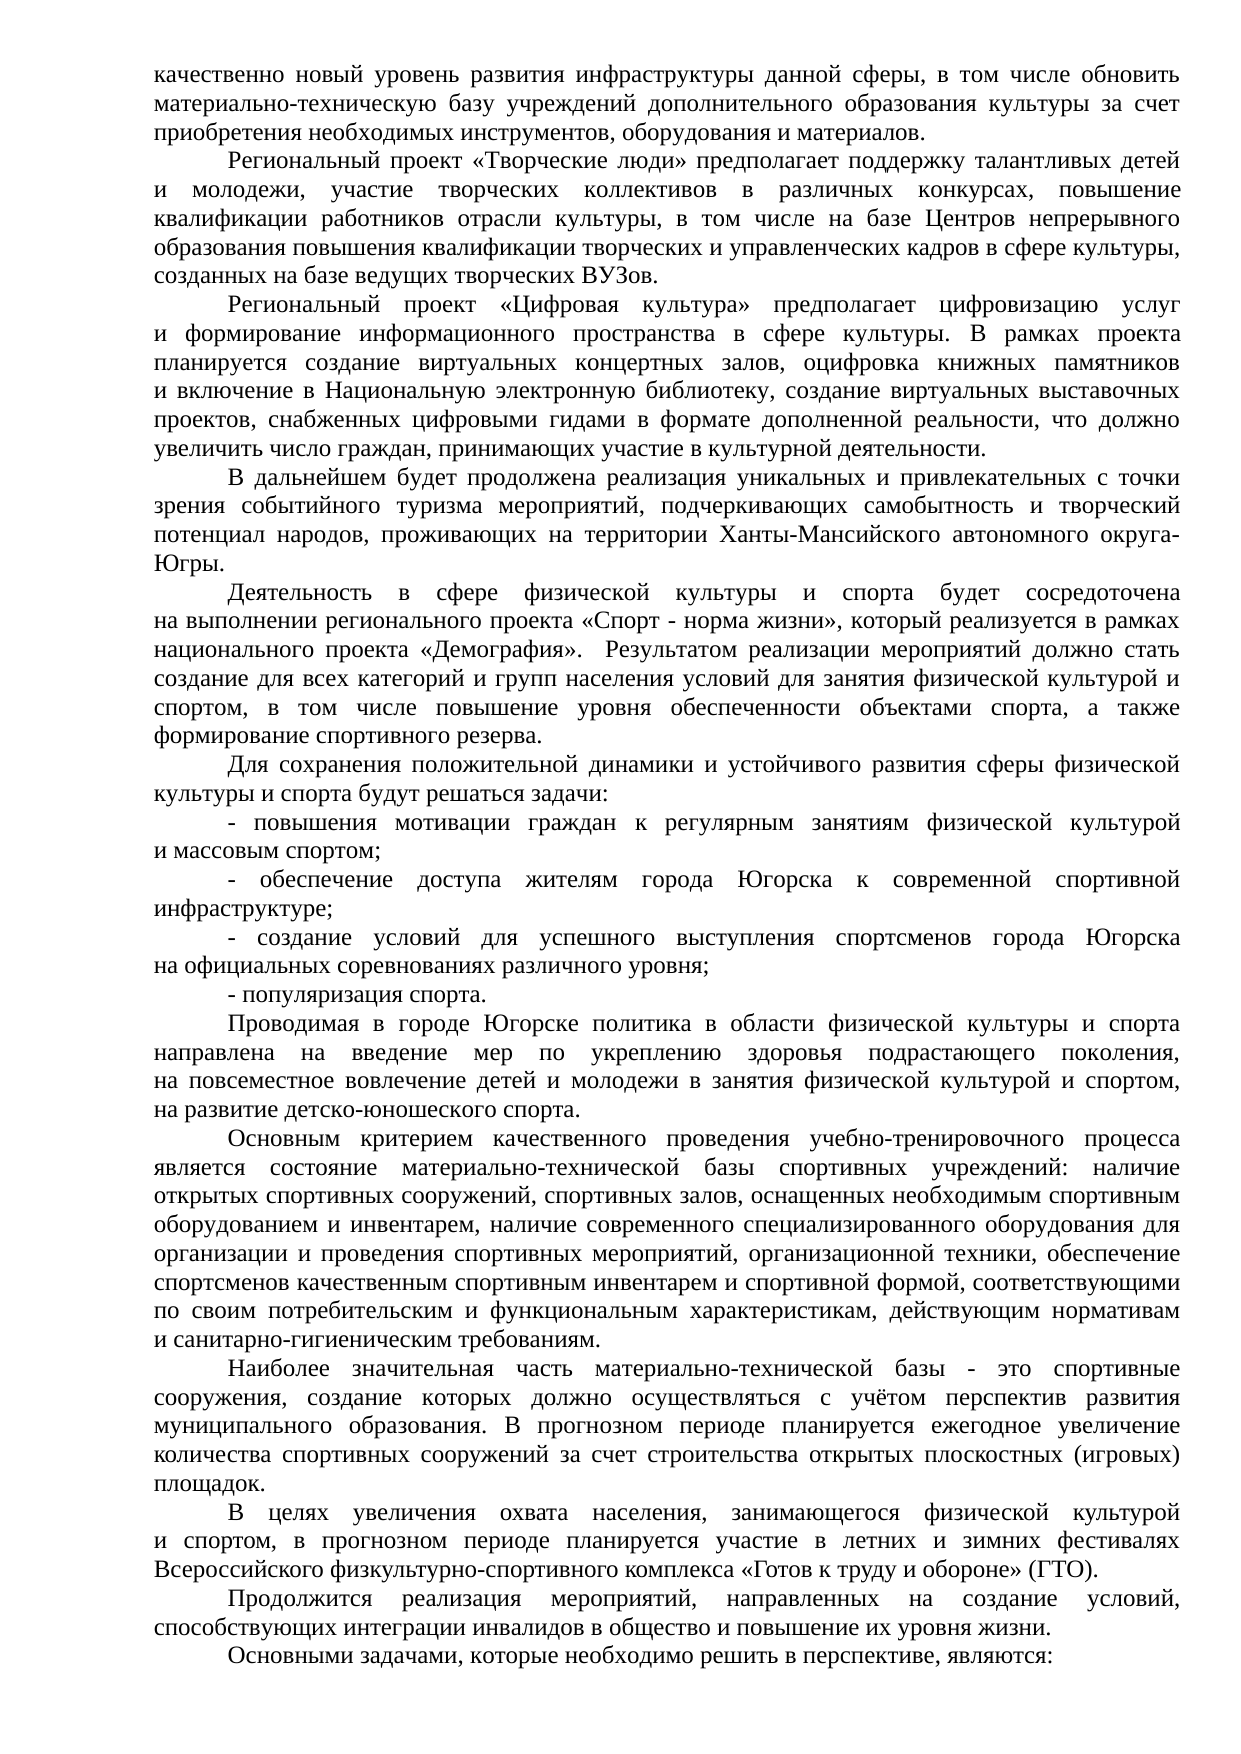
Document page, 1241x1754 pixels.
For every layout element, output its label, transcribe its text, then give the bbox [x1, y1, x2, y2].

text Проводимая в городе Югорске политика в области физической культуры и спорта направлена на введение мер по укреплению здоровья подрастающего поколения, на повсеместное вовлечение детей и молодежи в занятия физической культурой и спортом, на развитие детско-юношеского спорта. [153, 1008, 1181, 1123]
text - повышения мотивации граждан к регулярным занятиям физической культурой и массовым спортом; [153, 807, 1181, 864]
text Для сохранения положительной динамики и устойчивого развития сферы физической культуры и спорта будут решаться задачи: [153, 749, 1181, 807]
text В целях увеличения охвата населения, занимающегося физической культурой и спортом, в прогнозном периоде планируется участие в летних и зимних фестивалях Всероссийского физкультурно-спортивного комплекса «Готов к труду и обороне» (ГТО). [153, 1497, 1181, 1583]
text - создание условий для успешного выступления спортсменов города Югорска на официальных соревнованиях различного уровня; [153, 922, 1181, 979]
text Основными задачами, которые необходимо решить в перспективе, являются: [153, 1640, 1181, 1669]
text В дальнейшем будет продолжена реализация уникальных и привлекательных с точки зрения событийного туризма мероприятий, подчеркивающих самобытность и творческий потенциал народов, проживающих на территории Ханты-Мансийского автономного округа-Югры. [153, 462, 1181, 577]
text - популяризация спорта. [153, 979, 1181, 1008]
text Наиболее значительная часть материально-технической базы - это спортивные сооружения, создание которых должно осуществляться с учётом перспектив развития муниципального образования. В прогнозном периоде планируется ежегодное увеличение количества спортивных сооружений за счет строительства открытых плоскостных (игровых) площадок. [153, 1353, 1181, 1497]
text Основным критерием качественного проведения учебно-тренировочного процесса является состояние материально-технической базы спортивных учреждений: наличие открытых спортивных сооружений, спортивных залов, оснащенных необходимым спортивным оборудованием и инвентарем, наличие современного специализированного оборудования для организации и проведения спортивных мероприятий, организационной техники, обеспечение спортсменов качественным спортивным инвентарем и спортивной формой, соответствующими по своим потребительским и функциональным характеристикам, действующим нормативам и санитарно-гигиеническим требованиям. [153, 1123, 1181, 1353]
text Продолжится реализация мероприятий, направленных на создание условий, способствующих интеграции инвалидов в общество и повышение их уровня жизни. [153, 1583, 1181, 1640]
text Региональный проект «Цифровая культура» предполагает цифровизацию услуг и формирование информационного пространства в сфере культуры. В рамках проекта планируется создание виртуальных концертных залов, оцифровка книжных памятников и включение в Национальную электронную библиотеку, создание виртуальных выставочных проектов, снабженных цифровыми гидами в формате дополненной реальности, что должно увеличить число граждан, принимающих участие в культурной деятельности. [153, 289, 1181, 462]
text - обеспечение доступа жителям города Югорска к современной спортивной инфраструктуре; [153, 864, 1181, 922]
text Деятельность в сфере физической культуры и спорта будет сосредоточена на выполнении регионального проекта «Спорт - норма жизни», который реализуется в рамках национального проекта «Демография». Результатом реализации мероприятий должно стать создание для всех категорий и групп населения условий для занятия физической культурой и спортом, в том числе повышение уровня обеспеченности объектами спорта, а также формирование спортивного резерва. [153, 577, 1181, 749]
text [153, 59, 1181, 145]
text Региональный проект «Творческие люди» предполагает поддержку талантливых детей и молодежи, участие творческих коллективов в различных конкурсах, повышение квалификации работников отрасли культуры, в том числе на базе Центров непрерывного образования повышения квалификации творческих и управленческих кадров в сфере культуры, созданных на базе ведущих творческих ВУЗов. [153, 145, 1181, 289]
